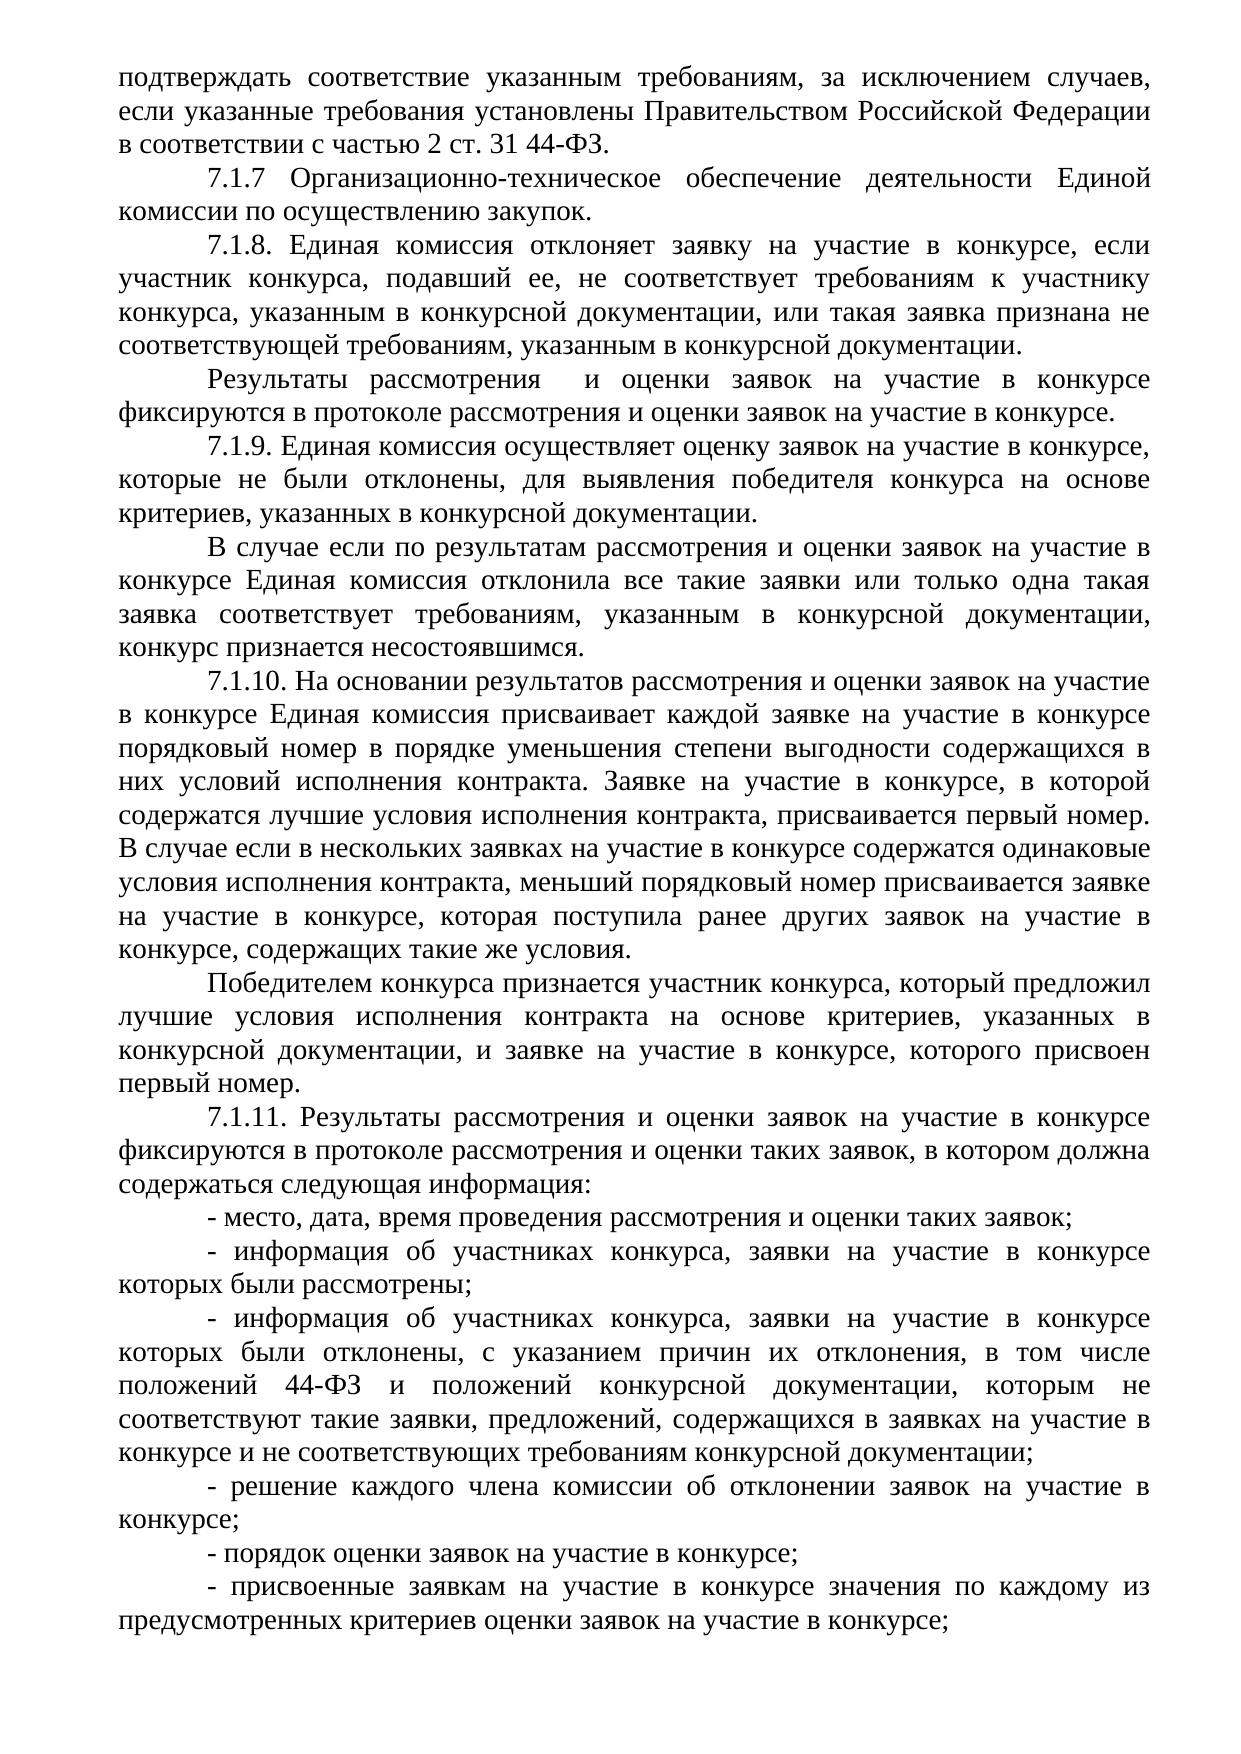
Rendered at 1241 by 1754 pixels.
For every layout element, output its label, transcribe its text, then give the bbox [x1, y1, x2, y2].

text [118, 59, 1152, 160]
text - порядок оценки заявок на участие в конкурсе; [118, 1535, 1152, 1568]
text 7.1.8. Единая комиссия отклоняет заявку на участие в конкурсе, если участник конкурса, подавший ее, не соответствует требованиям к участнику конкурса, указанным в конкурсной документации, или такая заявка признана не соответствующей требованиям, указанным в конкурсной документации. [118, 227, 1152, 361]
text - присвоенные заявкам на участие в конкурсе значения по каждому из предусмотренных критериев оценки заявок на участие в конкурсе; [118, 1568, 1152, 1636]
text - место, дата, время проведения рассмотрения и оценки таких заявок; [118, 1199, 1152, 1233]
text Победителем конкурса признается участник конкурса, который предложил лучшие условия исполнения контракта на основе критериев, указанных в конкурсной документации, и заявке на участие в конкурсе, которого присвоен первый номер. [118, 965, 1152, 1099]
text 7.1.7 Организационно-техническое обеспечение деятельности Единой комиссии по осуществлению закупок. [118, 160, 1152, 227]
text 7.1.10. На основании результатов рассмотрения и оценки заявок на участие в конкурсе Единая комиссия присваивает каждой заявке на участие в конкурсе порядковый номер в порядке уменьшения степени выгодности содержащихся в них условий исполнения контракта. Заявке на участие в конкурсе, в которой содержатся лучшие условия исполнения контракта, присваивается первый номер. В случае если в нескольких заявках на участие в конкурсе содержатся одинаковые условия исполнения контракта, меньший порядковый номер присваивается заявке на участие в конкурсе, которая поступила ранее других заявок на участие в конкурсе, содержащих такие же условия. [118, 663, 1152, 965]
text В случае если по результатам рассмотрения и оценки заявок на участие в конкурсе Единая комиссия отклонила все такие заявки или только одна такая заявка соответствует требованиям, указанным в конкурсной документации, конкурс признается несостоявшимся. [118, 529, 1152, 663]
text - информация об участниках конкурса, заявки на участие в конкурсе которых были отклонены, с указанием причин их отклонения, в том числе положений 44-ФЗ и положений конкурсной документации, которым не соответствуют такие заявки, предложений, содержащихся в заявках на участие в конкурсе и не соответствующих требованиям конкурсной документации; [118, 1300, 1152, 1468]
text 7.1.11. Результаты рассмотрения и оценки заявок на участие в конкурсе фиксируются в протоколе рассмотрения и оценки таких заявок, в котором должна содержаться следующая информация: [118, 1099, 1152, 1199]
text - информация об участниках конкурса, заявки на участие в конкурсе которых были рассмотрены; [118, 1233, 1152, 1300]
text Результаты рассмотрения и оценки заявок на участие в конкурсе фиксируются в протоколе рассмотрения и оценки заявок на участие в конкурсе. [118, 361, 1152, 428]
text 7.1.9. Единая комиссия осуществляет оценку заявок на участие в конкурсе, которые не были отклонены, для выявления победителя конкурса на основе критериев, указанных в конкурсной документации. [118, 428, 1152, 529]
text - решение каждого члена комиссии об отклонении заявок на участие в конкурсе; [118, 1468, 1152, 1535]
